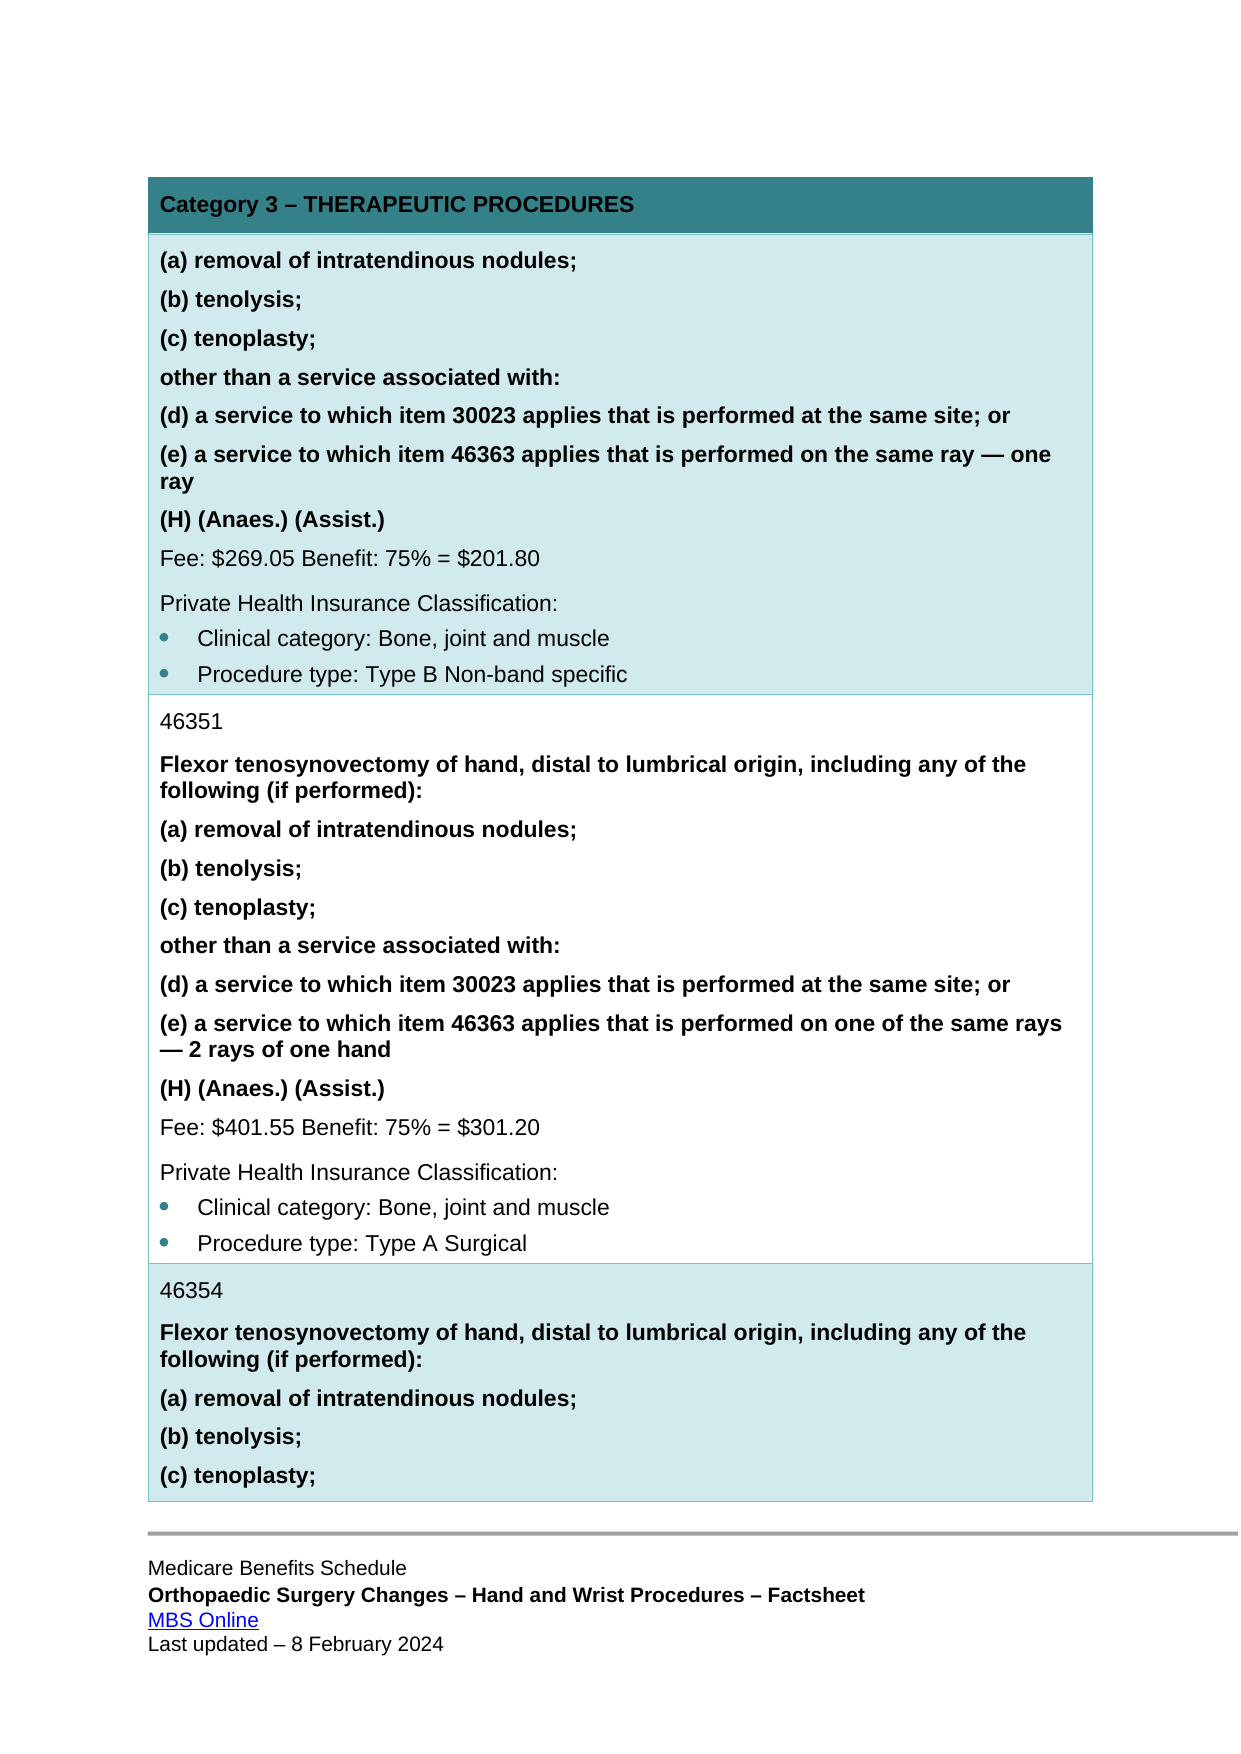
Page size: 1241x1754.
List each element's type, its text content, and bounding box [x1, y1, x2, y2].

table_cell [149, 1264, 1092, 1501]
table_cell 46351 Flexor tenosynovectomy of hand, distal to lumbrical origin, including any of the following (if performed): (a) removal of intratendinous nodules; (b) tenolysis; (c) tenoplasty; other than a service associated with: (d) a service to which item 30023 applies that is performed at the same site; or (e) a service to which item 46363 applies that is performed on one of the same rays — 2 rays of one hand (H) (Anaes.) (Assist.) Fee: $401.55 Benefit: 75% = $301.20 Private Health Insurance Classification: Clinical category: Bone, joint and muscle Procedure type: Type A Surgical [149, 695, 1092, 1263]
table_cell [149, 235, 1092, 694]
table_header Category 3 – THERAPEUTIC PROCEDURES [149, 178, 1092, 233]
